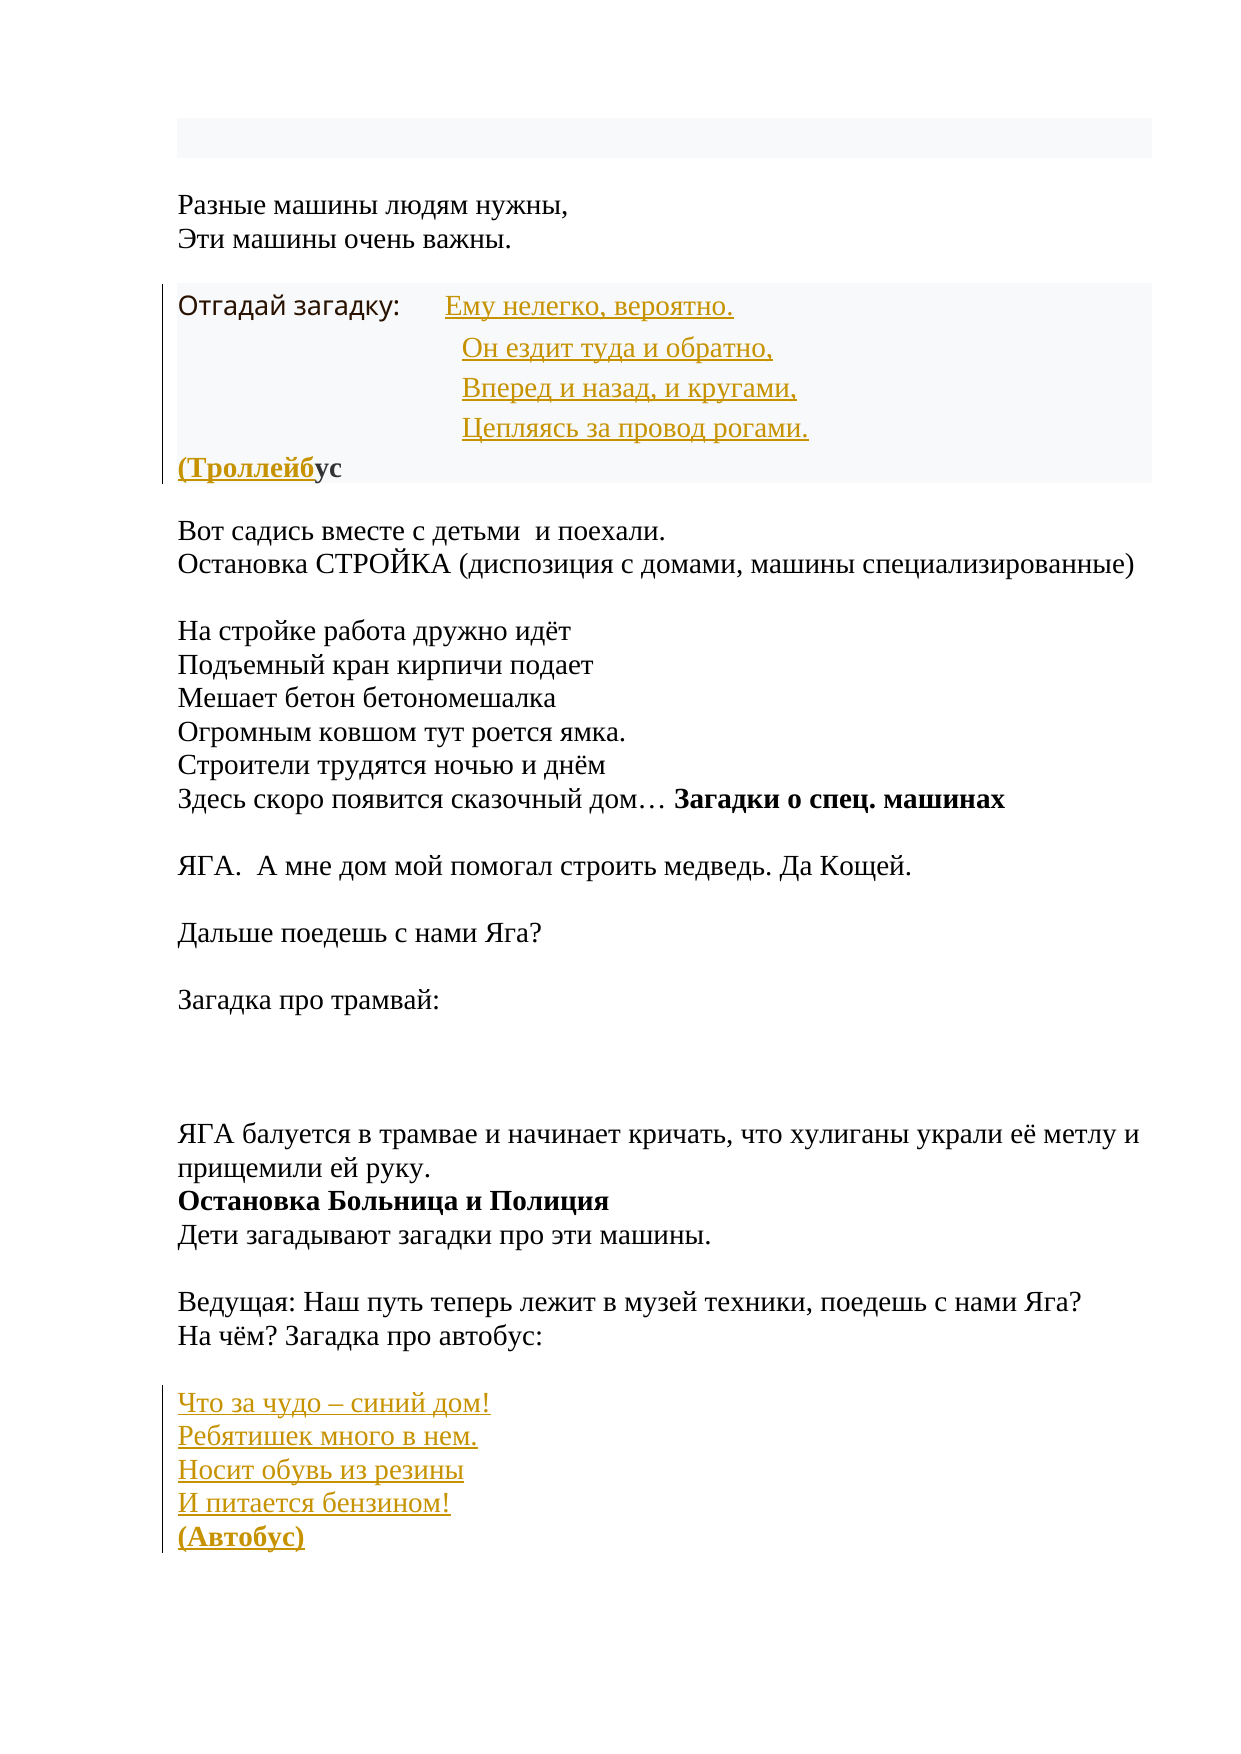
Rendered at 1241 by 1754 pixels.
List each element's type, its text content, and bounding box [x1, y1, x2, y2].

text Мешает бетон бетономешалка [177, 680, 1152, 714]
text На стройке работа дружно идёт [177, 613, 1152, 647]
text Отгадай загадку: ус [177, 283, 1152, 483]
text Эти машины очень важны. [177, 221, 1152, 254]
text Строители трудятся ночью и днём [177, 747, 1152, 781]
text Остановка Больница и Полиция [177, 1183, 1152, 1217]
text Разные машины людям нужны, [177, 187, 1152, 221]
text Здесь скоро появится сказочный дом… Загадки о спец. машинах [177, 781, 1152, 814]
text Остановка СТРОЙКА (диспозиция с домами, машины специализированные) [177, 546, 1152, 580]
text Огромным ковшом тут роется ямка. [177, 714, 1152, 747]
text Ведущая: Наш путь теперь лежит в музей техники, поедешь с нами Яга? [177, 1284, 1152, 1318]
text На чём? Загадка про автобус: [177, 1318, 1152, 1351]
text Подъемный кран кирпичи подает [177, 647, 1152, 680]
text Дети загадывают загадки про эти машины. [177, 1217, 1152, 1251]
text Загадка про трамвай: [177, 982, 1152, 1016]
text ЯГА. А мне дом мой помогал строить медведь. Да Кощей. [177, 848, 1152, 882]
text Вот садись вместе с детьми и поехали. [177, 513, 1152, 546]
text Дальше поедешь с нами Яга? [177, 915, 1152, 949]
text ЯГА балуется в трамвае и начинает кричать, что хулиганы украли её метлу и прищемили ей руку. [177, 1116, 1152, 1183]
